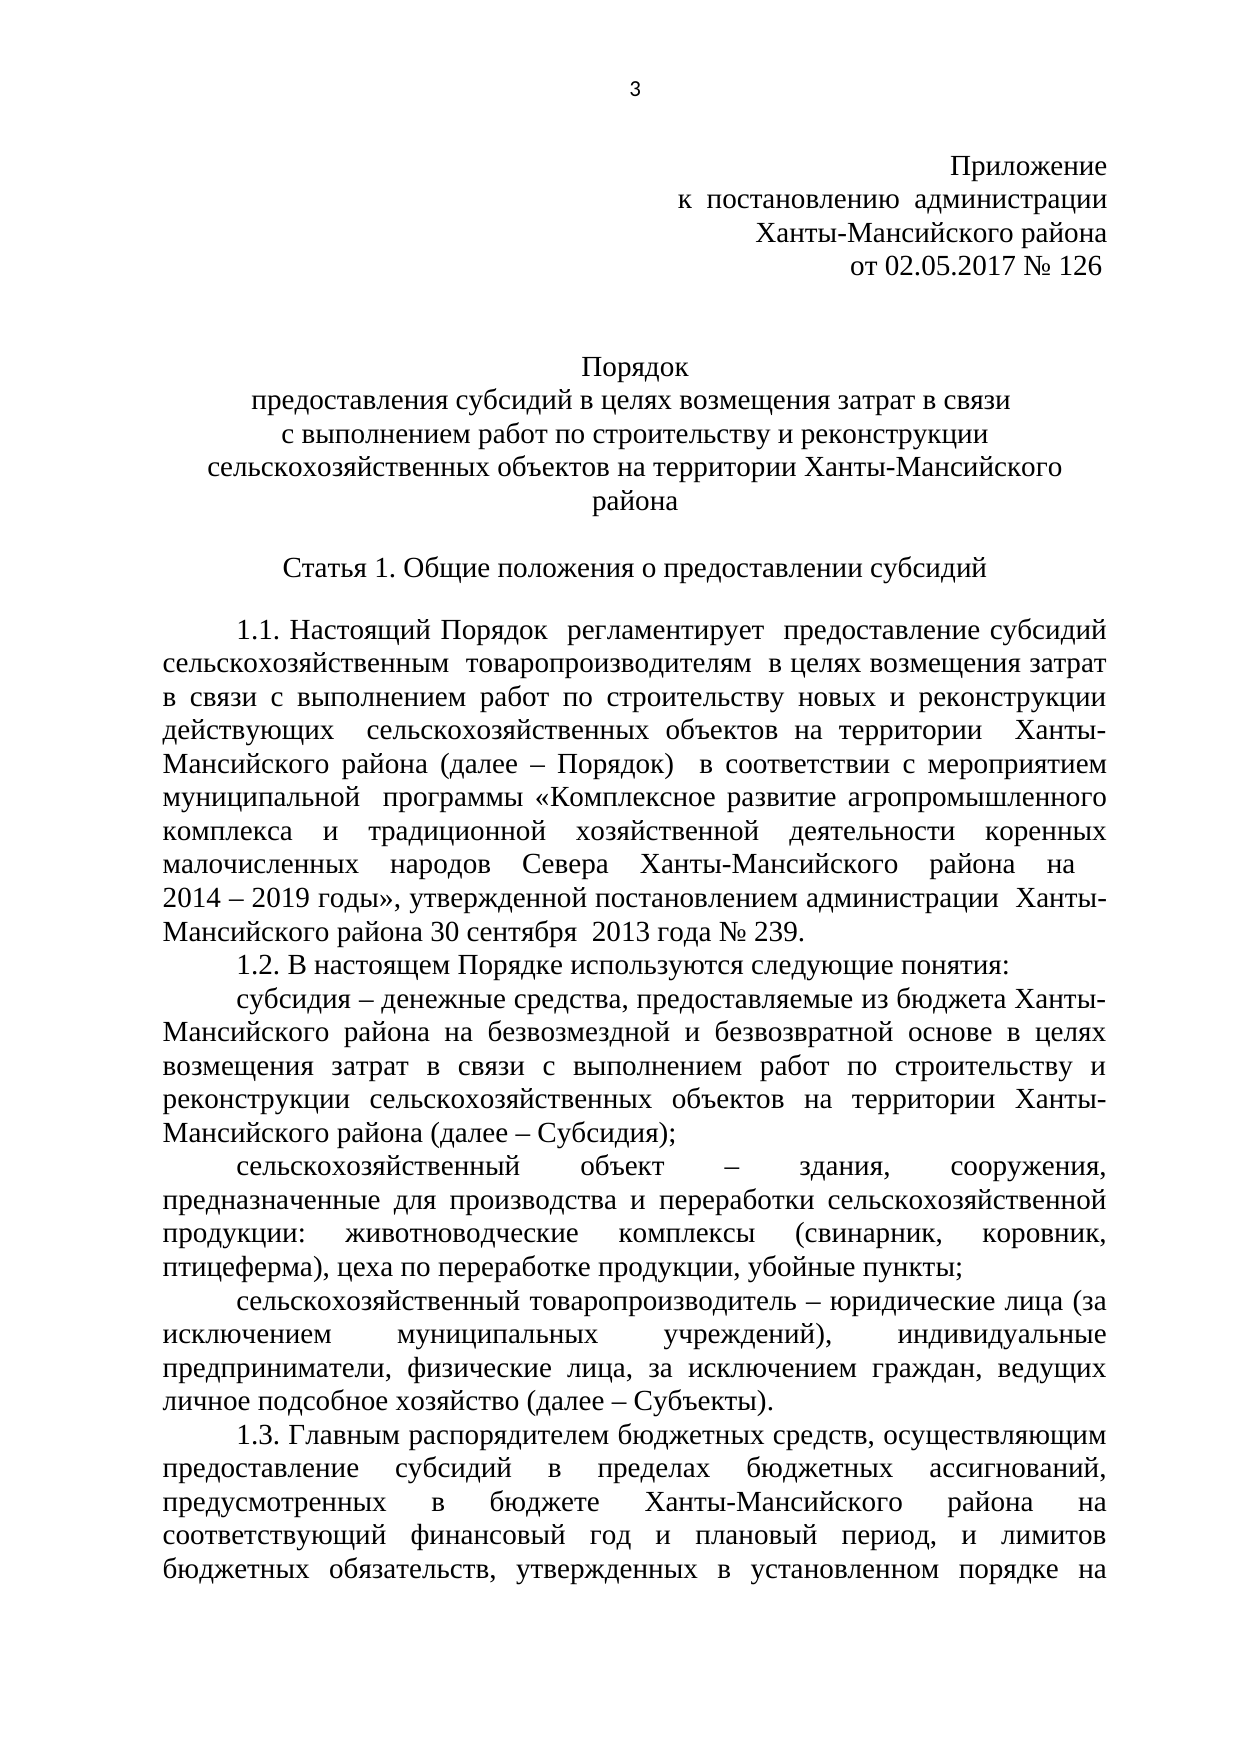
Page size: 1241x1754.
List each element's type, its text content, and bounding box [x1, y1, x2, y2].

text Порядок [162, 349, 1107, 382]
text к постановлению администрации [162, 181, 1107, 215]
text Приложение [162, 148, 1107, 181]
text предоставления субсидий в целях возмещения затрат в связи с выполнением работ по строительству и реконструкции сельскохозяйственных объектов на территории Ханты-Мансийского района [162, 382, 1107, 517]
text 1.1. Настоящий Порядок регламентирует предоставление субсидий сельскохозяйственным товаропроизводителям в целях возмещения затрат в связи с выполнением работ по строительству новых и реконструкции действующих сельскохозяйственных объектов на территории Ханты-Мансийского района (далее – Порядок) в соответствии с мероприятием муниципальной программы «Комплексное развитие агропромышленного комплекса и традиционной хозяйственной деятельности коренных малочисленных народов Севера Ханты-Мансийского района на 2014 – 2019 годы», утвержденной постановлением администрации Ханты-Мансийского района 30 сентября 2013 года № 239. [162, 612, 1107, 947]
text субсидия – денежные средства, предоставляемые из бюджета Ханты-Мансийского района на безвозмездной и безвозвратной основе в целях возмещения затрат в связи с выполнением работ по строительству и реконструкции сельскохозяйственных объектов на территории Ханты-Мансийского района (далее – Субсидия); [162, 981, 1107, 1148]
text от 02.05.2017 № 126 [162, 248, 1107, 282]
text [162, 1417, 1107, 1584]
text Ханты-Мансийского района [162, 215, 1107, 248]
text сельскохозяйственный объект – здания, сооружения, предназначенные для производства и переработки сельскохозяйственной продукции: животноводческие комплексы (свинарник, коровник, птицеферма), цеха по переработке продукции, убойные пункты; [162, 1148, 1107, 1283]
text 1.2. В настоящем Порядке используются следующие понятия: [162, 947, 1107, 981]
text Статья 1. Общие положения о предоставлении субсидий [162, 550, 1107, 584]
text сельскохозяйственный товаропроизводитель – юридические лица (за исключением муниципальных учреждений), индивидуальные предприниматели, физические лица, за исключением граждан, ведущих личное подсобное хозяйство (далее – Субъекты). [162, 1283, 1107, 1417]
